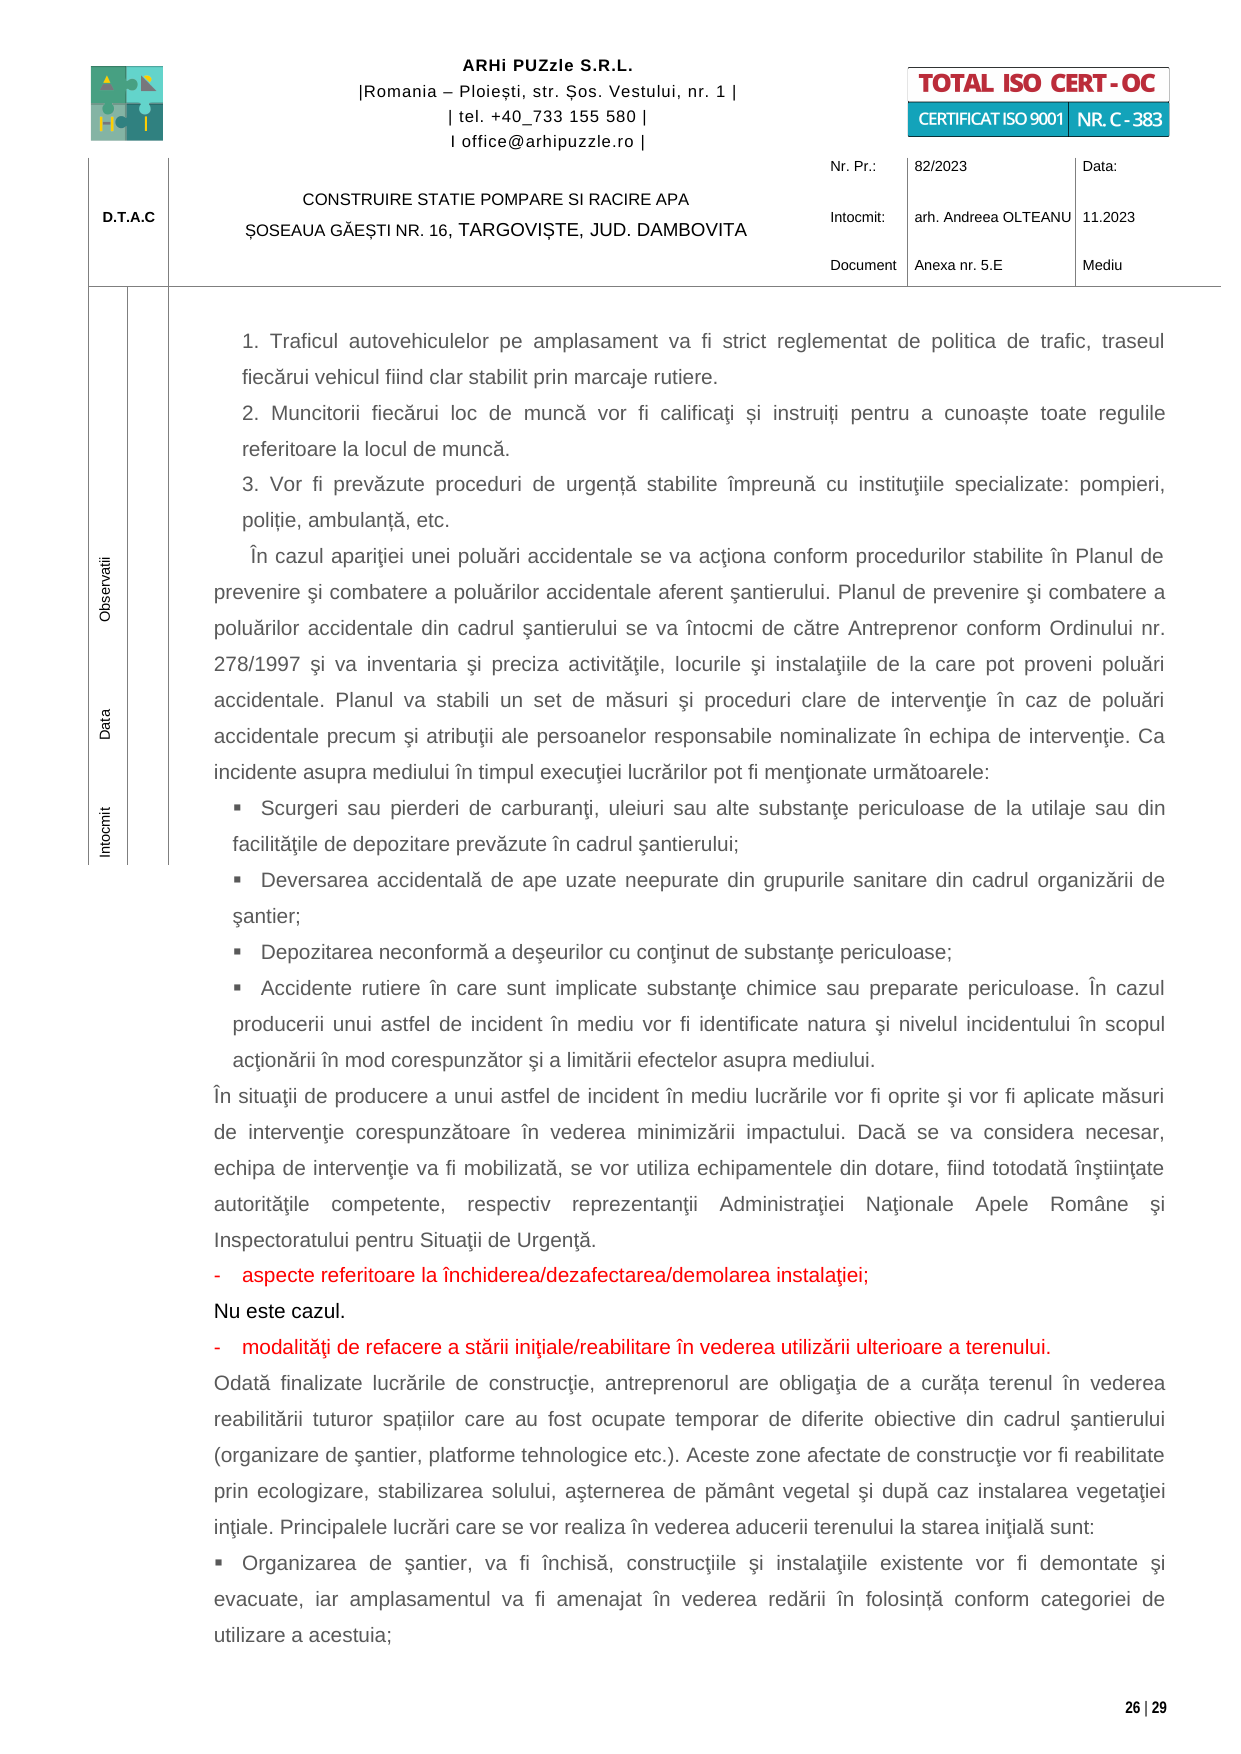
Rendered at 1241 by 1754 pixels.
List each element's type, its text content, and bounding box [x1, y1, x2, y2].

list Depozitarea neconformă a deşeurilor cu conţinut de substanţe periculoase; [232, 940, 1167, 964]
text În situaţii de producere a unui astfel de incident în mediu lucrările vor fi oprite şi vor fi aplicate măsuri de intervenţie corespunzătoare în vederea minimizării impactului. Dacă se va considera necesar, echipa de intervenţie va fi mobilizată, se vor utiliza echipamentele din dotare, fiind totodată înştiinţate autorităţile competente, respectiv reprezentanţii Administraţiei Naţionale Apele Române şi Inspectoratului pentru Situaţii de Urgenţă. [214, 1084, 1167, 1251]
picture [907, 67, 1170, 137]
text Odată finalizate lucrările de construcţie, antreprenorul are obligaţia de a curăța terenul în vederea reabilitării tuturor spațiilor care au fost ocupate temporar de diferite obiective din cadrul şantierului (organizare de şantier, platforme tehnologice etc.). Aceste zone afectate de construcţie vor fi reabilitate prin ecologizare, stabilizarea solului, aşternerea de pământ vegetal şi după caz instalarea vegetaţiei inţiale. Principalele lucrări care se vor realiza în vederea aducerii terenului la starea iniţială sunt: [214, 1371, 1167, 1539]
list Organizarea de şantier, va fi închisă, construcţiile şi instalaţiile existente vor fi demontate şi evacuate, iar amplasamentul va fi amenajat în vederea redării în folosință conform categoriei de utilizare a acestuia; [214, 1551, 1167, 1647]
text 1. Traficul autovehiculelor pe amplasament va fi strict reglementat de politica de trafic, traseul fiecărui vehicul fiind clar stabilit prin marcaje rutiere. [242, 328, 1167, 388]
list Deversarea accidentală de ape uzate neepurate din grupurile sanitare din cadrul organizării de şantier; [232, 868, 1167, 928]
list Scurgeri sau pierderi de carburanţi, uleiuri sau alte substanţe periculoase de la utilaje sau din facilităţile de depozitare prevăzute în cadrul şantierului; [232, 796, 1167, 856]
text 3. Vor fi prevăzute proceduri de urgență stabilite împreună cu instituţiile specializate: pompieri, poliție, ambulanță, etc. [242, 472, 1167, 532]
list aspecte referitoare la închiderea/dezafectarea/demolarea instalaţiei; [214, 1263, 1167, 1287]
picture [90, 66, 163, 141]
list Accidente rutiere în care sunt implicate substanţe chimice sau preparate periculoase. În cazul producerii unui astfel de incident în mediu vor fi identificate natura şi nivelul incidentului în scopul acţionării în mod corespunzător şi a limitării efectelor asupra mediului. [232, 976, 1167, 1072]
text Nu este cazul. [214, 1299, 1167, 1323]
list modalităţi de refacere a stării iniţiale/reabilitare în vederea utilizării ulterioare a terenului. [214, 1335, 1167, 1359]
text În cazul apariţiei unei poluări accidentale se va acţiona conform procedurilor stabilite în Planul de prevenire şi combatere a poluărilor accidentale aferent şantierului. Planul de prevenire şi combatere a poluărilor accidentale din cadrul şantierului se va întocmi de către Antreprenor conform Ordinului nr. 278/1997 şi va inventaria şi preciza activităţile, locurile şi instalaţiile de la care pot proveni poluări accidentale. Planul va stabili un set de măsuri şi proceduri clare de intervenţie în caz de poluări accidentale precum şi atribuţii ale persoanelor responsabile nominalizate în echipa de intervenţie. Ca incidente asupra mediului în timpul execuţiei lucrărilor pot fi menţionate următoarele: [214, 544, 1167, 784]
text 2. Muncitorii fiecărui loc de muncă vor fi calificaţi și instruiți pentru a cunoaște toate regulile referitoare la locul de muncă. [242, 400, 1167, 460]
